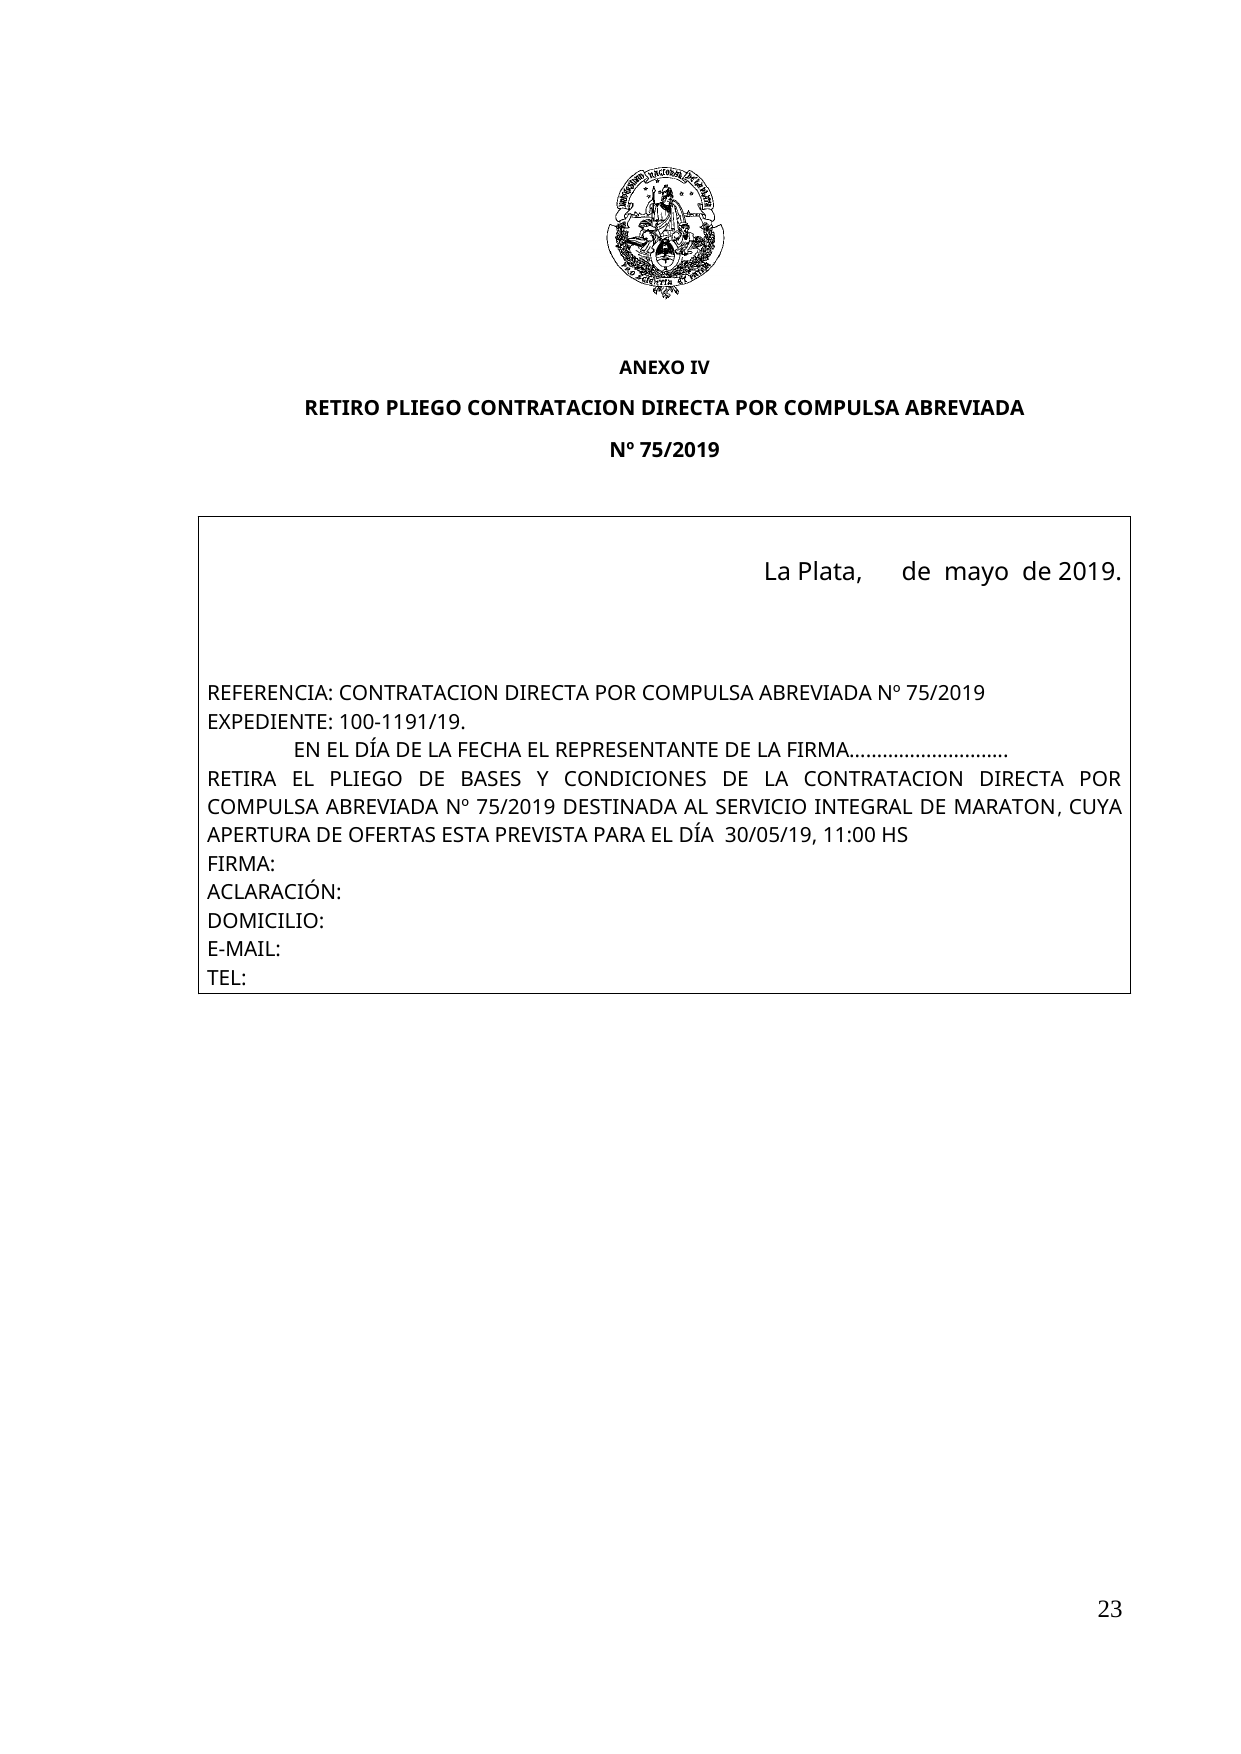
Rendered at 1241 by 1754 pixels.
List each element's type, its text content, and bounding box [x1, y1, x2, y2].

text FIRMA: [207, 849, 1122, 877]
text REFERENCIA: contratacion directa POR COMPULSA ABREVIADA Nº 75/2019 [207, 678, 1122, 707]
text ANEXO IV [207, 354, 1122, 380]
text DOMICILIO: [207, 906, 1122, 934]
text La Plata, de mayo de 2019. [207, 553, 1122, 587]
text EXPEDIENTE: 100-1191/19. [207, 707, 1122, 735]
text RETIRA EL Pliego DE BASES y Condiciones DE la contratacion directa por compulsa abreviada Nº 75/2019 DESTINADA al servicio integral de maraton, CUYA apertura de ofertas esta prevista para el DÍA 30/05/19, 11:00 hs [207, 764, 1122, 849]
text ACLARACIÓN: [207, 877, 1122, 906]
text E-MAIL: [207, 934, 1122, 960]
text RETIRO PLIEGO CONTRATACION DIRECTA POR COMPULSA ABREVIADA [207, 393, 1122, 421]
text En el día de la FECHA EL REPRESENTANTE DE LA FIRMA……………………….. [207, 735, 1122, 764]
picture [589, 161, 740, 302]
text TEL: [199, 960, 1130, 993]
text Nº 75/2019 [207, 435, 1122, 464]
